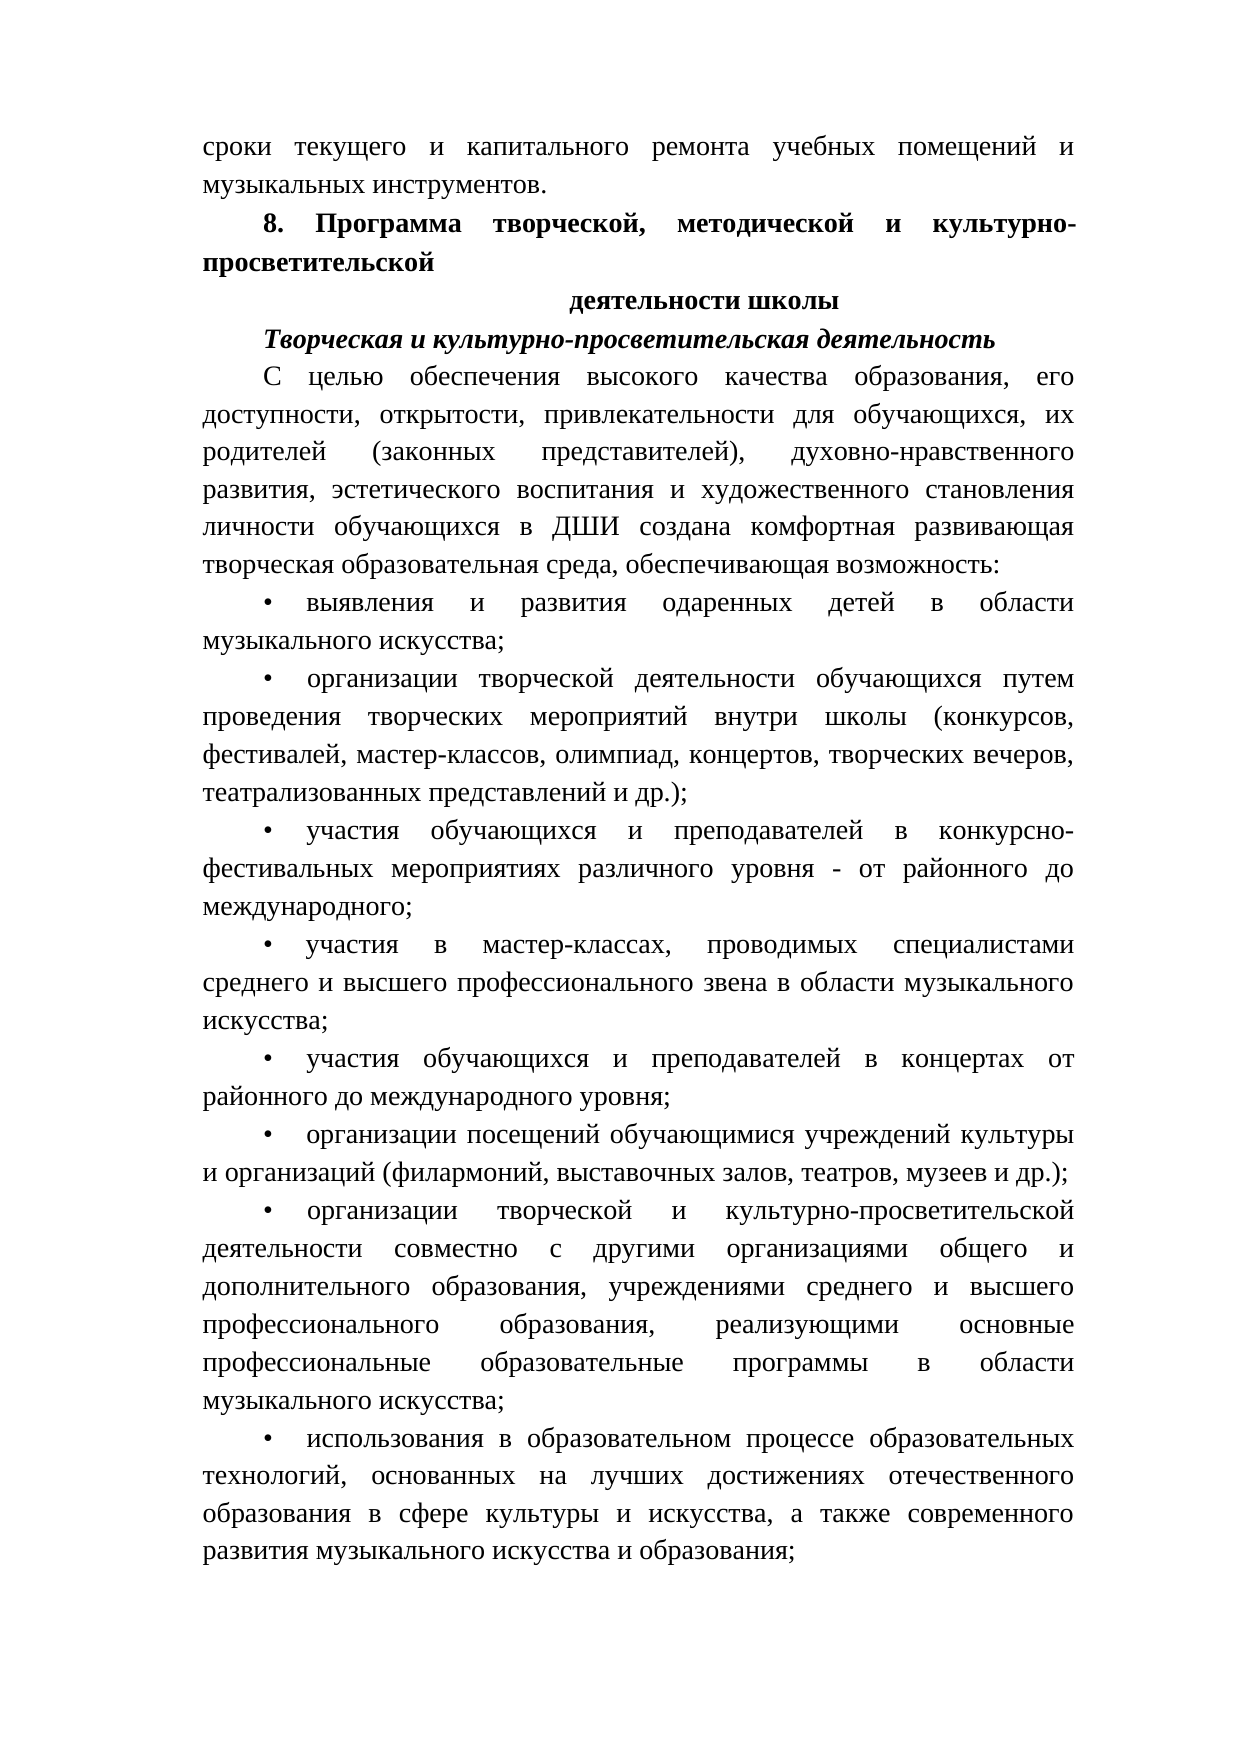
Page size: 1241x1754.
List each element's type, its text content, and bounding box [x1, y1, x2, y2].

text сроки текущего и капитального ремонта учебных помещений и музыкальных инструментов. [202, 124, 1075, 202]
list использования в образовательном процессе образовательных технологий, основанных на лучших достижениях отечественного образования в сфере культуры и искусства, а также современного развития музыкального искусства и образования; [202, 1417, 1075, 1567]
text деятельности школы [569, 279, 1077, 317]
text 8. Программа творческой, методической и культурно-просветительской [202, 202, 1077, 279]
text Творческая и культурно-просветительская деятельность [202, 317, 1077, 356]
list участия в мастер-классах, проводимых специалистами среднего и высшего профессионального звена в области музыкального искусства; [202, 923, 1075, 1037]
list организации творческой деятельности обучающихся путем проведения творческих мероприятий внутри школы (конкурсов, фестивалей, мастер-классов, олимпиад, концертов, творческих вечеров, театрализованных представлений и др.); [202, 657, 1075, 809]
list организации посещений обучающимися учреждений культуры и организаций (филармоний, выставочных залов, театров, музеев и др.); [202, 1113, 1075, 1189]
list выявления и развития одаренных детей в области музыкального искусства; [202, 581, 1075, 657]
list участия обучающихся и преподавателей в конкурсно-фестивальных мероприятиях различного уровня - от районного до международного; [202, 809, 1075, 923]
list организации творческой и культурно-просветительской деятельности совместно с другими организациями общего и дополнительного образования, учреждениями среднего и высшего профессионального образования, реализующими основные профессиональные образовательные программы в области музыкального искусства; [202, 1189, 1075, 1417]
list участия обучающихся и преподавателей в концертах от районного до международного уровня; [202, 1037, 1075, 1113]
text С целью обеспечения высокого качества образования, его доступности, открытости, привлекательности для обучающихся, их родителей (законных представителей), духовно-нравственного развития, эстетического воспитания и художественного становления личности обучающихся в ДШИ создана комфортная развивающая творческая образовательная среда, обеспечивающая возможность: [202, 356, 1075, 581]
